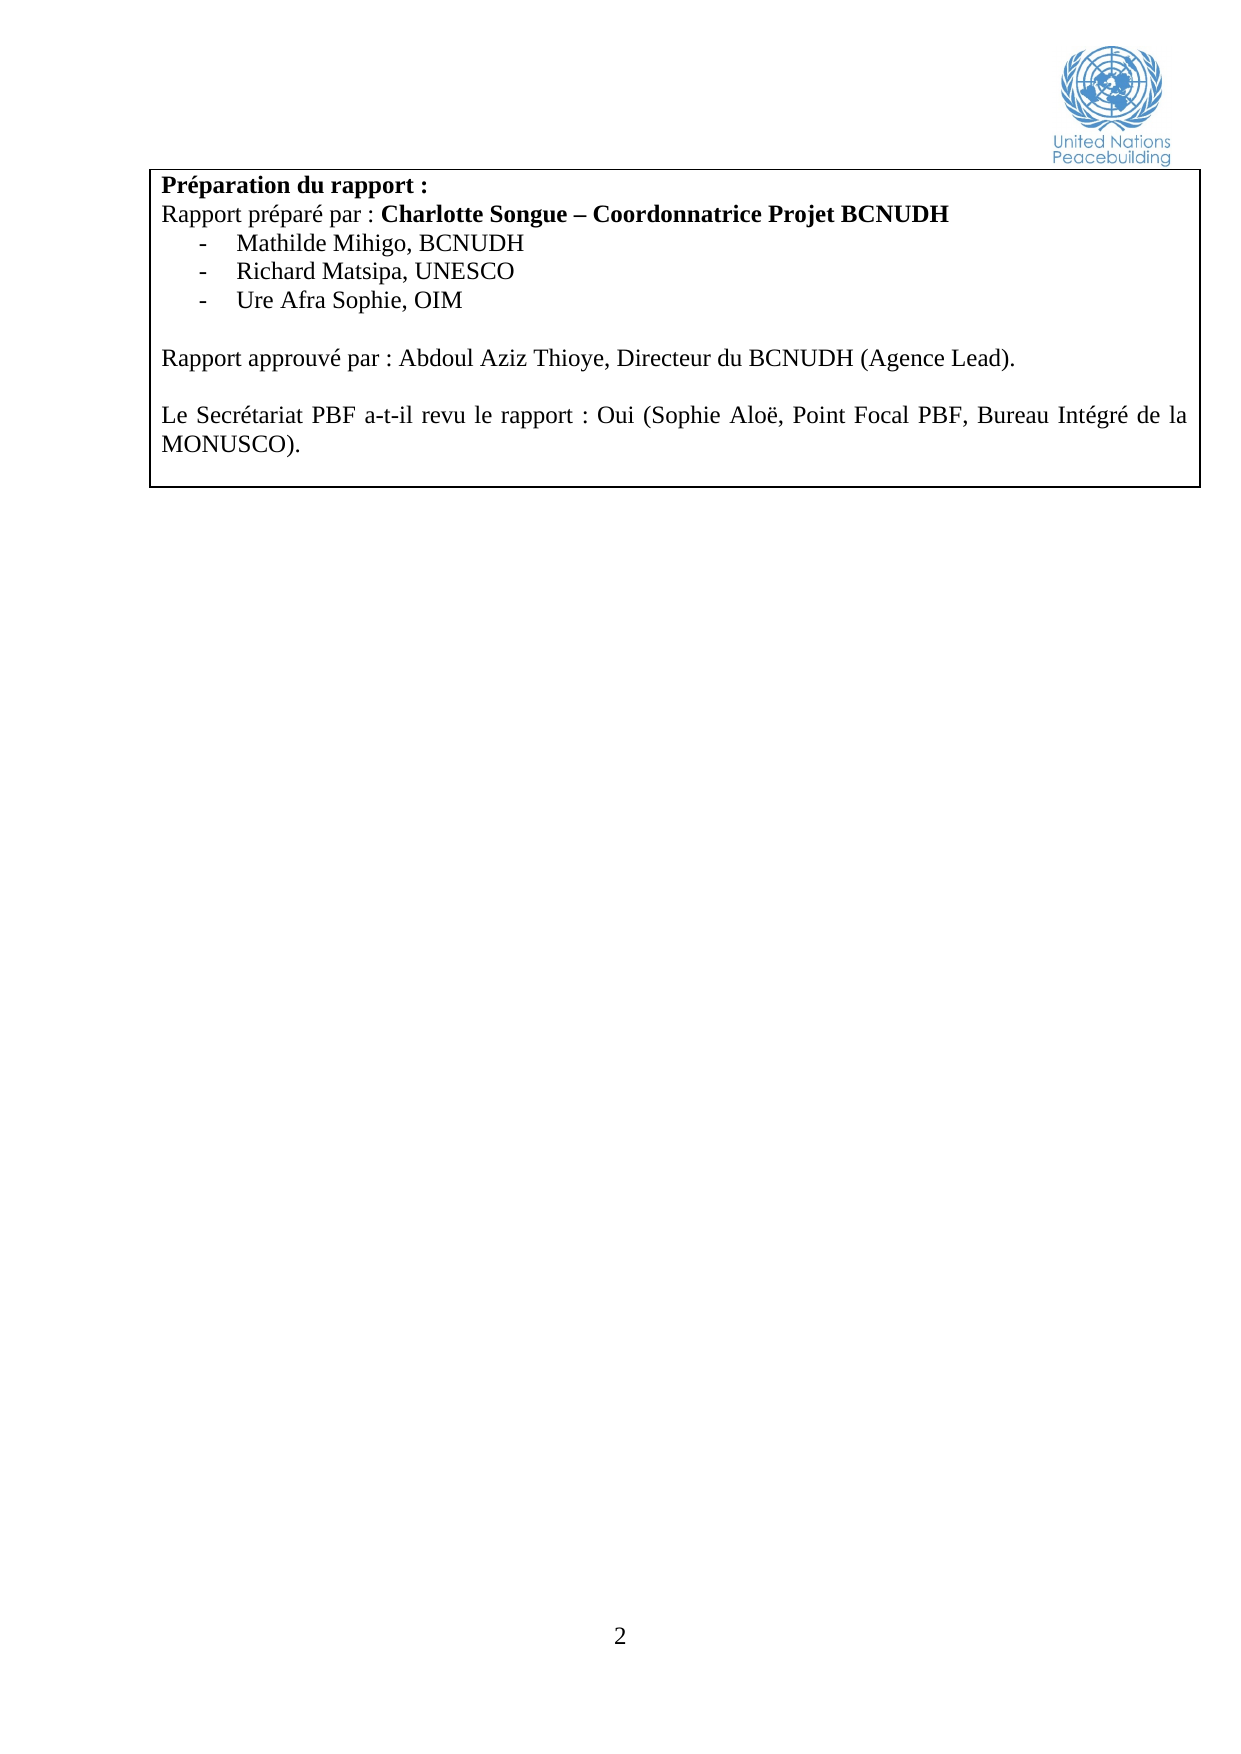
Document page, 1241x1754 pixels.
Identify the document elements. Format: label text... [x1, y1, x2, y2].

picture [1051, 46, 1172, 169]
table_cell Préparation du rapport : Rapport préparé par : Charlotte Songue – Coordonnatrice Projet BCNUDH Mathilde Mihigo, BCNUDH Richard Matsipa, UNESCO Ure Afra Sophie, OIM Rapport approuvé par : Abdoul Aziz Thioye, Directeur du BCNUDH (Agence Lead). Le Secrétariat PBF a-t-il revu le rapport : Oui (Sophie Aloë, Point Focal PBF, Bureau Intégré de la MONUSCO). [151, 170, 1199, 486]
